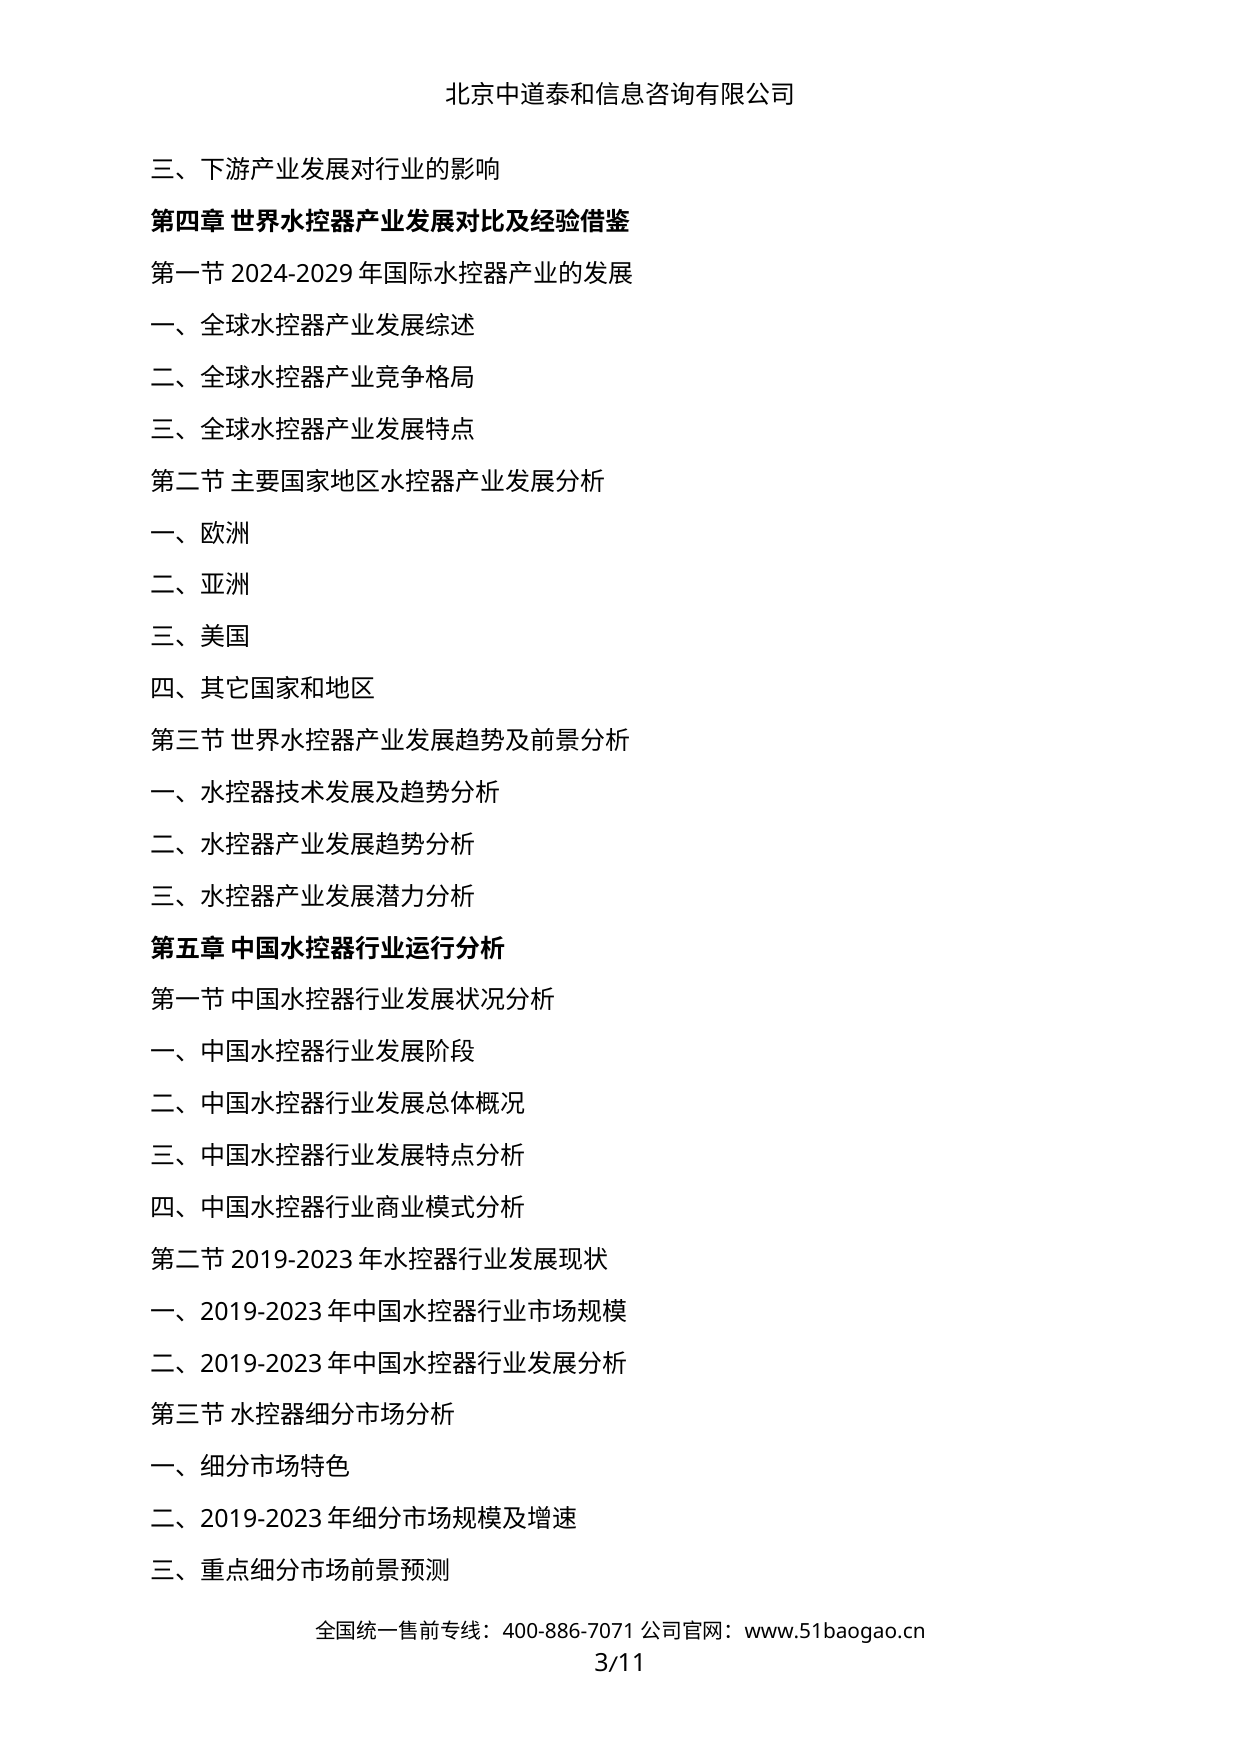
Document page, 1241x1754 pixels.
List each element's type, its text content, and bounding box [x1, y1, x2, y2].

text 一、2019-2023年中国水控器行业市场规模 [150, 1291, 1090, 1327]
text 第三节 水控器细分市场分析 [150, 1395, 1090, 1431]
text 三、美国 [150, 617, 1090, 653]
text 一、水控器技术发展及趋势分析 [150, 772, 1090, 809]
text 第二节 2019-2023年水控器行业发展现状 [150, 1239, 1090, 1276]
text 一、细分市场特色 [150, 1447, 1090, 1483]
text 三、下游产业发展对行业的影响 [150, 150, 1090, 186]
text 一、欧洲 [150, 513, 1090, 549]
text 第五章 中国水控器行业运行分析 [150, 928, 1090, 964]
text 第四章 世界水控器产业发展对比及经验借鉴 [150, 202, 1090, 238]
text 四、中国水控器行业商业模式分析 [150, 1187, 1090, 1224]
text 二、亚洲 [150, 565, 1090, 601]
text 二、全球水控器产业竞争格局 [150, 357, 1090, 394]
text 第三节 世界水控器产业发展趋势及前景分析 [150, 721, 1090, 757]
text 三、中国水控器行业发展特点分析 [150, 1136, 1090, 1172]
text 一、中国水控器行业发展阶段 [150, 1032, 1090, 1068]
text 第二节 主要国家地区水控器产业发展分析 [150, 461, 1090, 497]
text 二、2019-2023年中国水控器行业发展分析 [150, 1343, 1090, 1379]
text 三、全球水控器产业发展特点 [150, 409, 1090, 446]
text 一、全球水控器产业发展综述 [150, 306, 1090, 342]
text 二、水控器产业发展趋势分析 [150, 824, 1090, 861]
text 二、2019-2023年细分市场规模及增速 [150, 1499, 1090, 1535]
text 三、重点细分市场前景预测 [150, 1551, 1090, 1587]
text 四、其它国家和地区 [150, 669, 1090, 705]
text 第一节 中国水控器行业发展状况分析 [150, 980, 1090, 1016]
text 三、水控器产业发展潜力分析 [150, 876, 1090, 912]
text 第一节 2024-2029年国际水控器产业的发展 [150, 254, 1090, 290]
text 二、中国水控器行业发展总体概况 [150, 1084, 1090, 1120]
